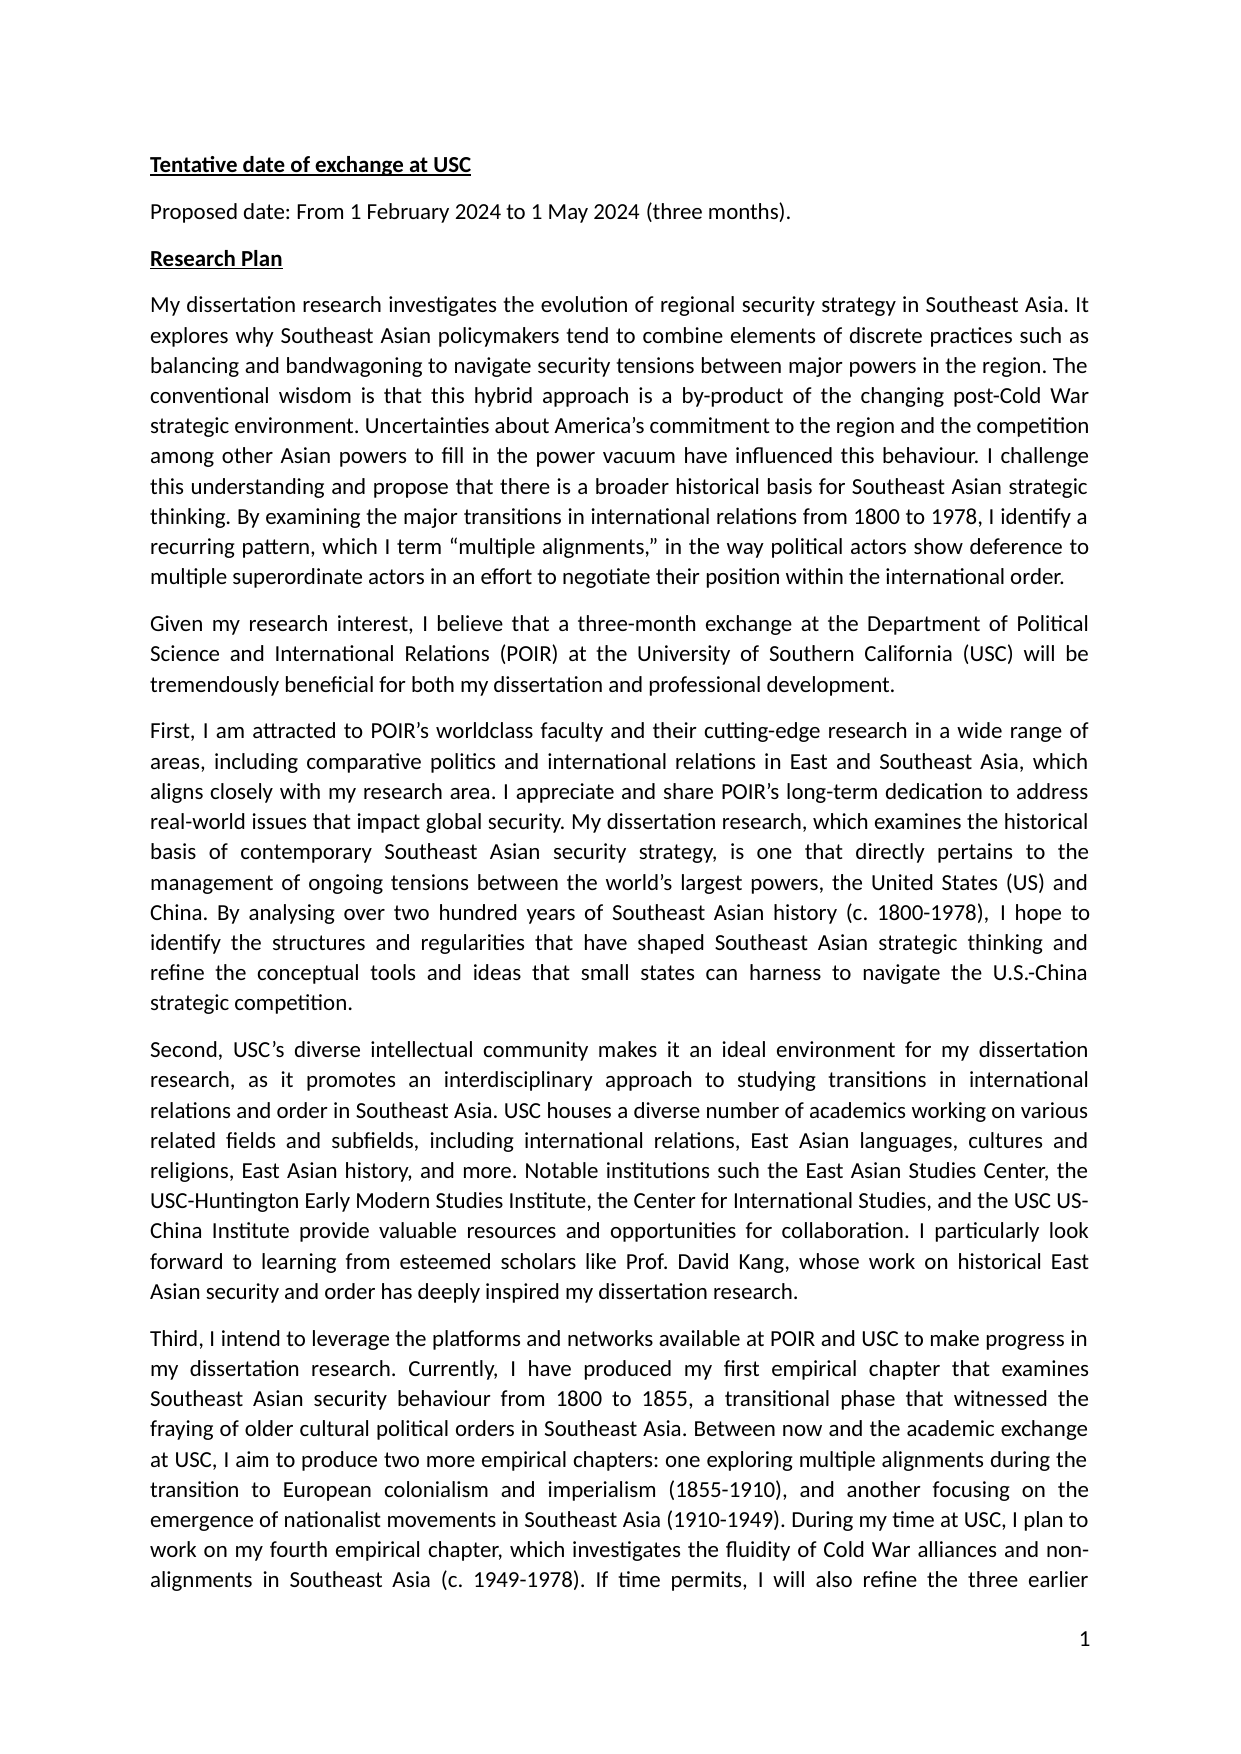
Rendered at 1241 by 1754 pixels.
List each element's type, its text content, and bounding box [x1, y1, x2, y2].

text Tentative date of exchange at USC [150, 150, 1090, 178]
text First, I am attracted to POIR’s worldclass faculty and their cutting-edge research in a wide range of areas, including comparative politics and international relations in East and Southeast Asia, which aligns closely with my research area. I appreciate and share POIR’s long-term dedication to address real-world issues that impact global security. My dissertation research, which examines the historical basis of contemporary Southeast Asian security strategy, is one that directly pertains to the management of ongoing tensions between the world’s largest powers, the United States (US) and China. By analysing over two hundred years of Southeast Asian history (c. 1800-1978), I hope to identify the structures and regularities that have shaped Southeast Asian strategic thinking and refine the conceptual tools and ideas that small states can harness to navigate the U.S.-China strategic competition. [150, 717, 1090, 1017]
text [150, 1324, 1090, 1594]
text My dissertation research investigates the evolution of regional security strategy in Southeast Asia. It explores why Southeast Asian policymakers tend to combine elements of discrete practices such as balancing and bandwagoning to navigate security tensions between major powers in the region. The conventional wisdom is that this hybrid approach is a by-product of the changing post-Cold War strategic environment. Uncertainties about America’s commitment to the region and the competition among other Asian powers to fill in the power vacuum have influenced this behaviour. I challenge this understanding and propose that there is a broader historical basis for Southeast Asian strategic thinking. By examining the major transitions in international relations from 1800 to 1978, I identify a recurring pattern, which I term “multiple alignments,” in the way political actors show deference to multiple superordinate actors in an effort to negotiate their position within the international order. [150, 291, 1090, 591]
text Given my research interest, I believe that a three-month exchange at the Department of Political Science and International Relations (POIR) at the University of Southern California (USC) will be tremendously beneficial for both my dissertation and professional development. [150, 609, 1090, 698]
text Proposed date: From 1 February 2024 to 1 May 2024 (three months). [150, 197, 1090, 225]
text Second, USC’s diverse intellectual community makes it an ideal environment for my dissertation research, as it promotes an interdisciplinary approach to studying transitions in international relations and order in Southeast Asia. USC houses a diverse number of academics working on various related fields and subfields, including international relations, East Asian languages, cultures and religions, East Asian history, and more. Notable institutions such the East Asian Studies Center, the USC-Huntington Early Modern Studies Institute, the Center for International Studies, and the USC US-China Institute provide valuable resources and opportunities for collaboration. I particularly look forward to learning from esteemed scholars like Prof. David Kang, whose work on historical East Asian security and order has deeply inspired my dissertation research. [150, 1035, 1090, 1305]
text Research Plan [150, 244, 1090, 272]
